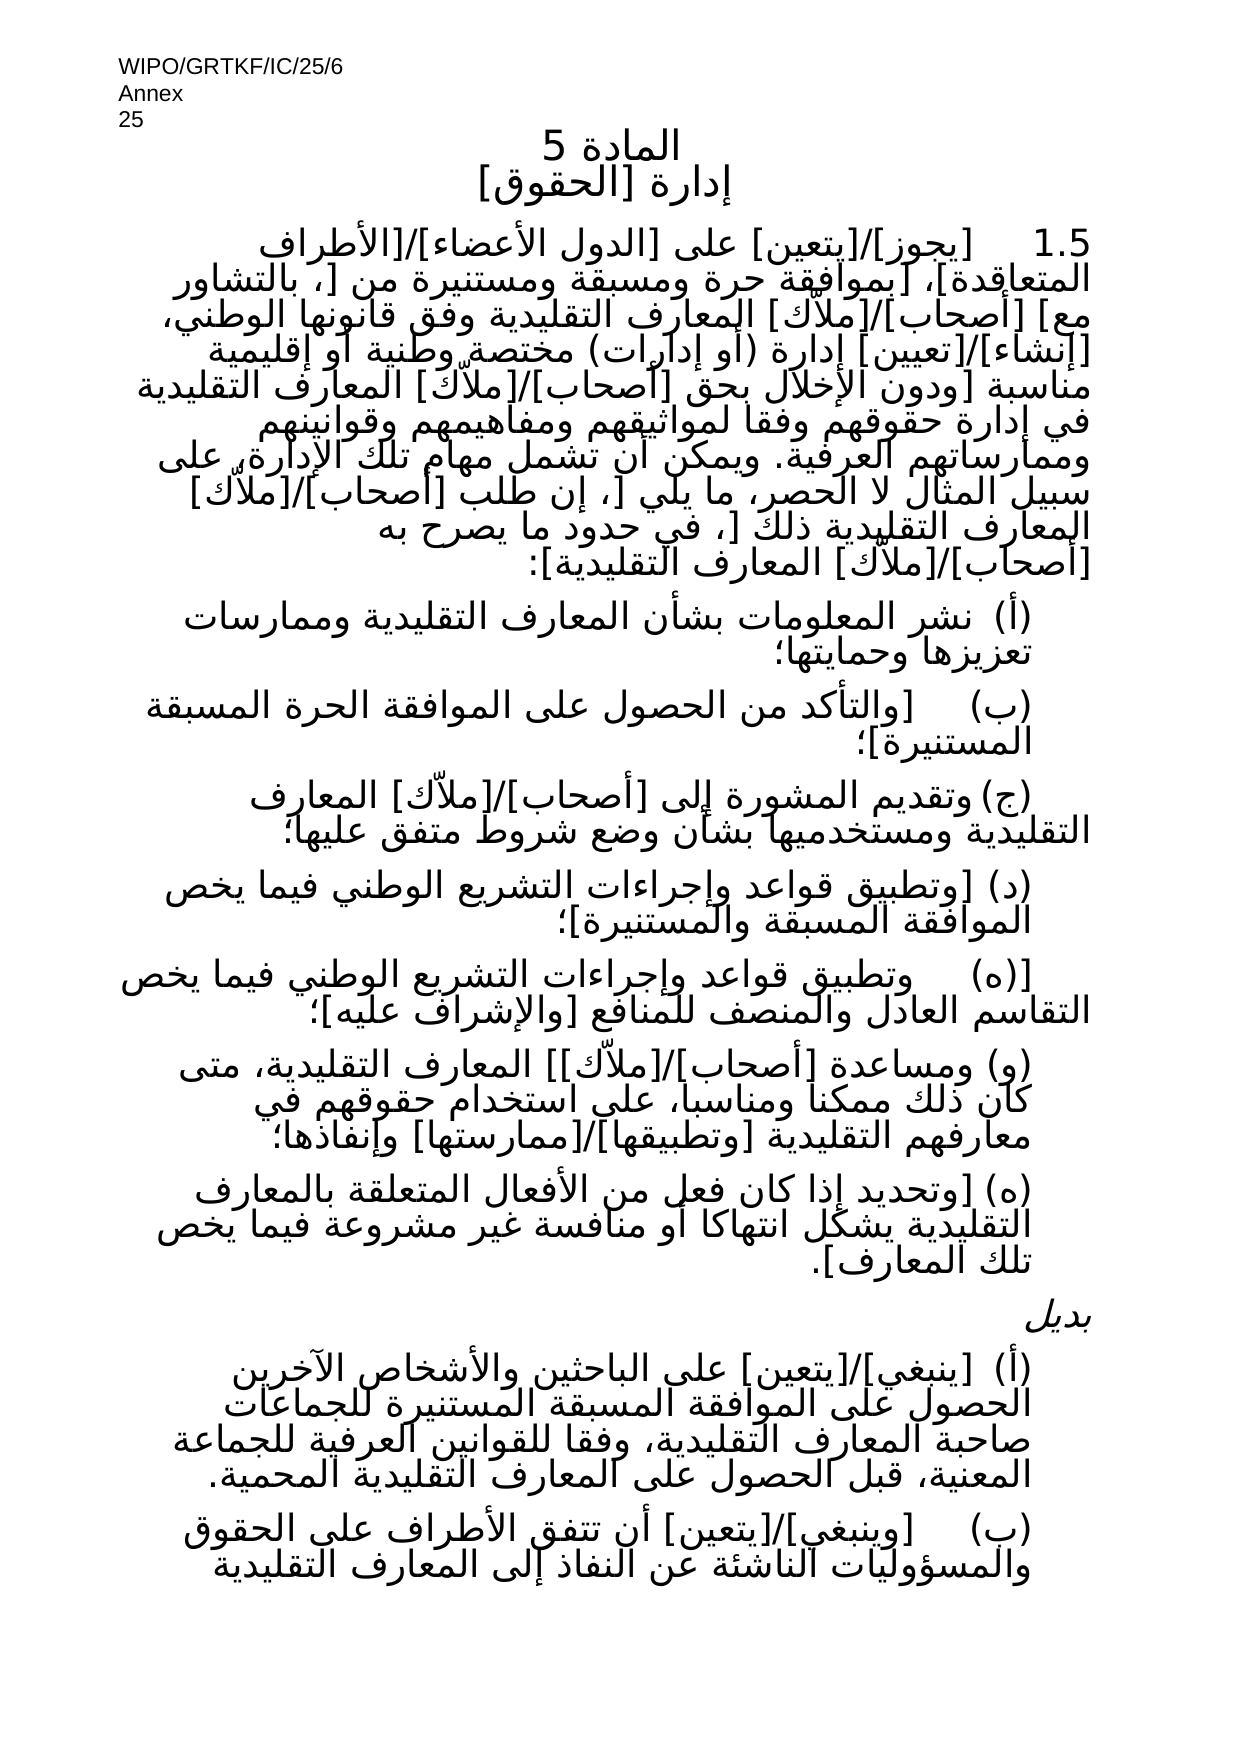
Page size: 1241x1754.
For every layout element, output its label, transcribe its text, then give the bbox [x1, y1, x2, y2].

text المادة 5 إدارة [الحقوق] [118, 132, 1092, 203]
text (د) [وتطبيق قواعد وإجراءات التشريع الوطني فيما يخص الموافقة المسبقة والمستنيرة]؛ [118, 870, 1033, 941]
text [(ه) وتطبيق قواعد وإجراءات التشريع الوطني فيما يخص التقاسم العادل والمنصف للمنافع [والإشراف عليه]؛ [118, 959, 1092, 1030]
text (ه) [وتحديد إذا كان فعل من الأفعال المتعلقة بالمعارف التقليدية يشكل انتهاكا أو منافسة غير مشروعة فيما يخص تلك المعارف]. [118, 1174, 1033, 1280]
text (أ) نشر المعلومات بشأن المعارف التقليدية وممارسات تعزيزها وحمايتها؛ [118, 601, 1033, 672]
text (ج) وتقديم المشورة إلى [أصحاب]/[ملاّك] المعارف التقليدية ومستخدميها بشأن وضع شروط متفق عليها؛ [118, 780, 842, 851]
text (و) ومساعدة [أصحاب]/[ملاّك]] المعارف التقليدية، متى كان ذلك ممكنا ومناسبا، على استخدام حقوقهم في معارفهم التقليدية [وتطبيقها]/[ممارستها] وإنفاذها؛ [118, 1049, 1033, 1155]
text بديل [118, 1299, 1092, 1334]
text (أ) [ينبغي]/[يتعين] على الباحثين والأشخاص الآخرين الحصول على الموافقة المسبقة المستنيرة للجماعات صاحبة المعارف التقليدية، وفقا للقوانين العرفية للجماعة المعنية، قبل الحصول على المعارف التقليدية المحمية. [118, 1353, 1033, 1495]
text 1.5 [يجوز]/[يتعين] على [الدول الأعضاء]/[الأطراف المتعاقدة]، [بموافقة حرة ومسبقة ومستنيرة من [، بالتشاور مع] [أصحاب]/[ملاّك] المعارف التقليدية وفق قانونها الوطني، [إنشاء]/[تعيين] إدارة (أو إدارات) مختصة وطنية أو إقليمية مناسبة [ودون الإخلال بحق [أصحاب]/[ملاّك] المعارف التقليدية في إدارة حقوقهم وفقا لمواثيقهم ومفاهيمهم وقوانينهم وممارساتهم العرفية. ويمكن أن تشمل مهام تلك الإدارة، على سبيل المثال لا الحصر، ما يلي [، إن طلب [أصحاب]/[ملاّك] المعارف التقليدية ذلك [، في حدود ما يصرح به [أصحاب]/[ملاّك] المعارف التقليدية]: [118, 228, 1092, 582]
text (ج) وتقديم المشورة إلى [أصحاب]/[ملاّك] المعارف التقليدية ومستخدميها بشأن وضع شروط متفق عليها؛ [774, 780, 1092, 851]
text (ب) [والتأكد من الحصول على الموافقة الحرة المسبقة المستنيرة]؛ [118, 691, 1033, 761]
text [118, 1513, 1033, 1584]
